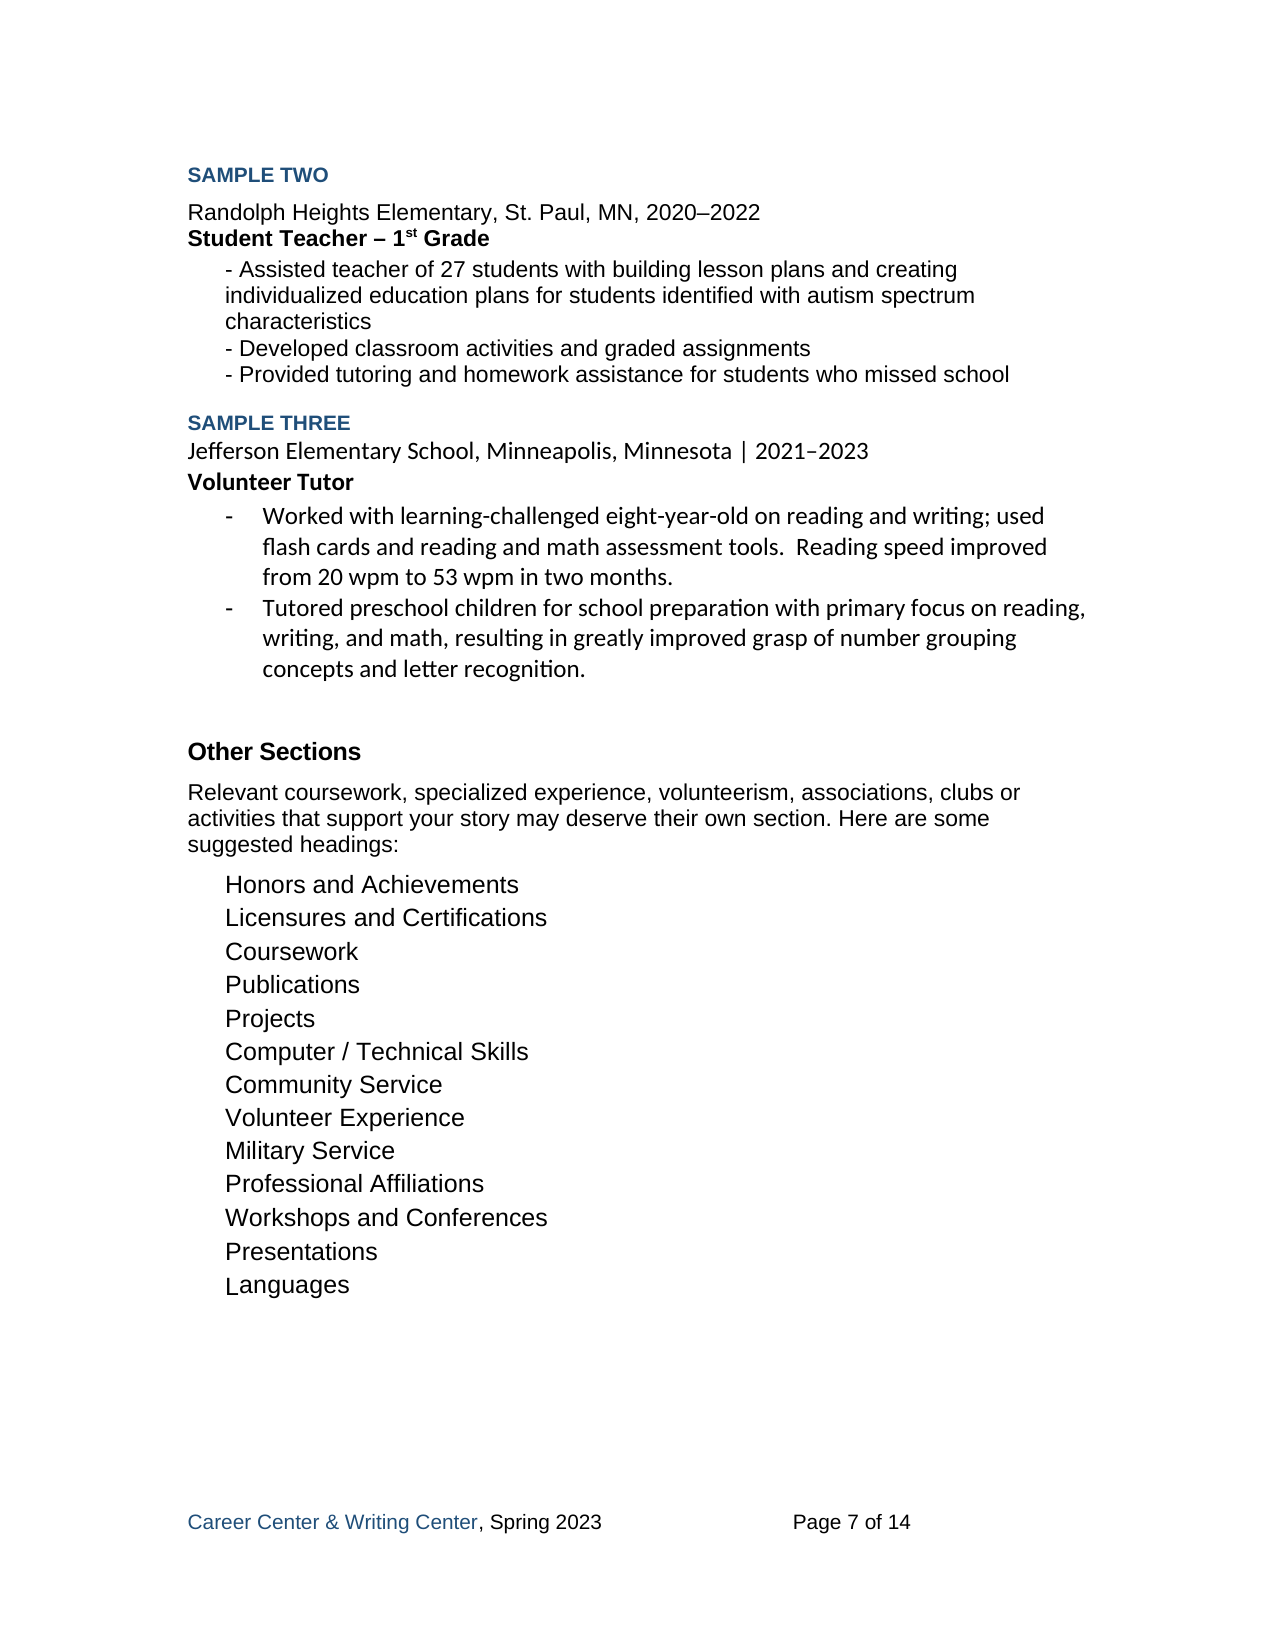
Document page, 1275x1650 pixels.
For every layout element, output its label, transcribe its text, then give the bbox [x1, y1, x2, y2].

text Relevant coursework, specialized experience, volunteerism, associations, clubs or activities that support your story may deserve their own section. Here are some suggested headings: [187, 778, 1087, 858]
text Student Teacher – 1st Grade [187, 225, 1087, 252]
text Publications [225, 971, 1089, 999]
list Tutored preschool children for school preparation with primary focus on reading, writing, and math, resulting in greatly improved grasp of number grouping concepts and letter recognition. [225, 592, 1087, 683]
text SAMPLE THREE [187, 411, 1087, 435]
text Projects [225, 1003, 1089, 1032]
list - Assisted teacher of 27 students with building lesson plans and creating individualized education plans for students identified with autism spectrum characteristics [225, 256, 1087, 334]
text Volunteer Experience [225, 1103, 1089, 1131]
text Other Sections [187, 737, 1087, 766]
text Honors and Achievements [225, 870, 1089, 899]
text Computer / Technical Skills [225, 1037, 1089, 1065]
text Randolph Heights Elementary, St. Paul, MN, 2020–2022 [187, 199, 1087, 225]
text Jefferson Elementary School, Minneapolis, Minnesota | 2021–2023 [187, 435, 1087, 466]
text Workshops and Conferences [225, 1202, 1089, 1232]
text Military Service [225, 1136, 1089, 1164]
list - Developed classroom activities and graded assignments [225, 334, 1087, 361]
text Presentations [225, 1236, 1089, 1266]
list - Provided tutoring and homework assistance for students who missed school [225, 361, 1087, 387]
list Worked with learning-challenged eight-year-old on reading and writing; used flash cards and reading and math assessment tools. Reading speed improved from 20 wpm to 53 wpm in two months. [225, 500, 1087, 592]
text Community Service [225, 1069, 1089, 1098]
text SAMPLE TWO [187, 162, 1087, 186]
text Coursework [225, 936, 1089, 966]
text Languages [225, 1270, 1089, 1300]
text Volunteer Tutor [187, 466, 1087, 496]
text Licensures and Certifications [225, 903, 1089, 932]
text Professional Affiliations [225, 1169, 1089, 1197]
